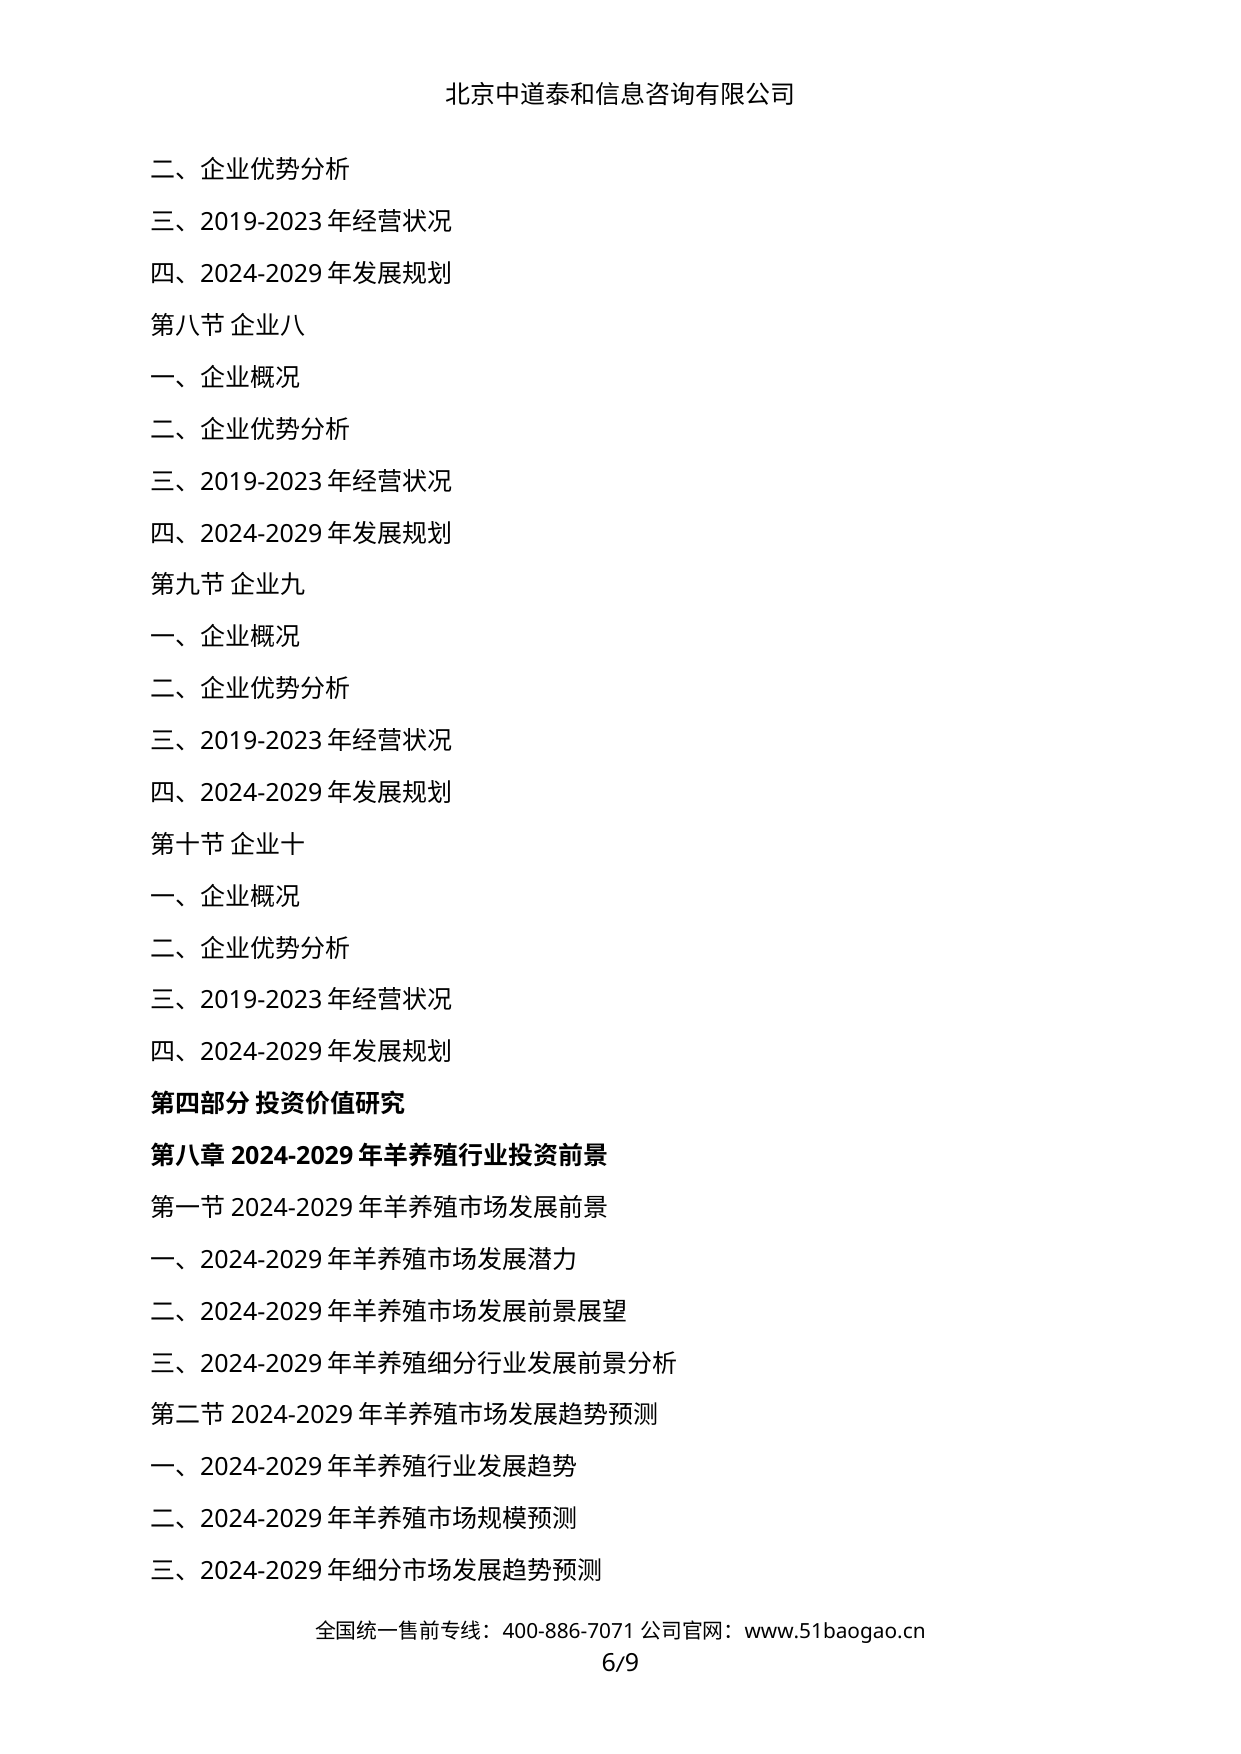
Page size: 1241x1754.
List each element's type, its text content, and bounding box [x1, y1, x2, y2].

text 四、2024-2029年发展规划 [150, 1032, 1090, 1068]
text 三、2019-2023年经营状况 [150, 721, 1090, 757]
text 第一节 2024-2029年羊养殖市场发展前景 [150, 1187, 1090, 1224]
text 一、企业概况 [150, 876, 1090, 912]
text 二、企业优势分析 [150, 150, 1090, 186]
text 四、2024-2029年发展规划 [150, 254, 1090, 290]
text 三、2024-2029年细分市场发展趋势预测 [150, 1551, 1090, 1587]
text 第十节 企业十 [150, 824, 1090, 861]
text 第八节 企业八 [150, 306, 1090, 342]
text 三、2019-2023年经营状况 [150, 980, 1090, 1016]
text 三、2019-2023年经营状况 [150, 461, 1090, 497]
text 第四部分 投资价值研究 [150, 1084, 1090, 1120]
text 第二节 2024-2029年羊养殖市场发展趋势预测 [150, 1395, 1090, 1431]
text 第八章 2024-2029年羊养殖行业投资前景 [150, 1136, 1090, 1172]
text 二、企业优势分析 [150, 928, 1090, 964]
text 一、2024-2029年羊养殖行业发展趋势 [150, 1447, 1090, 1483]
text 三、2019-2023年经营状况 [150, 202, 1090, 238]
text 二、2024-2029年羊养殖市场规模预测 [150, 1499, 1090, 1535]
text 一、企业概况 [150, 617, 1090, 653]
text 四、2024-2029年发展规划 [150, 772, 1090, 809]
text 一、企业概况 [150, 357, 1090, 394]
text 第九节 企业九 [150, 565, 1090, 601]
text 一、2024-2029年羊养殖市场发展潜力 [150, 1239, 1090, 1276]
text 二、2024-2029年羊养殖市场发展前景展望 [150, 1291, 1090, 1327]
text 二、企业优势分析 [150, 669, 1090, 705]
text 二、企业优势分析 [150, 409, 1090, 446]
text 三、2024-2029年羊养殖细分行业发展前景分析 [150, 1343, 1090, 1379]
text 四、2024-2029年发展规划 [150, 513, 1090, 549]
